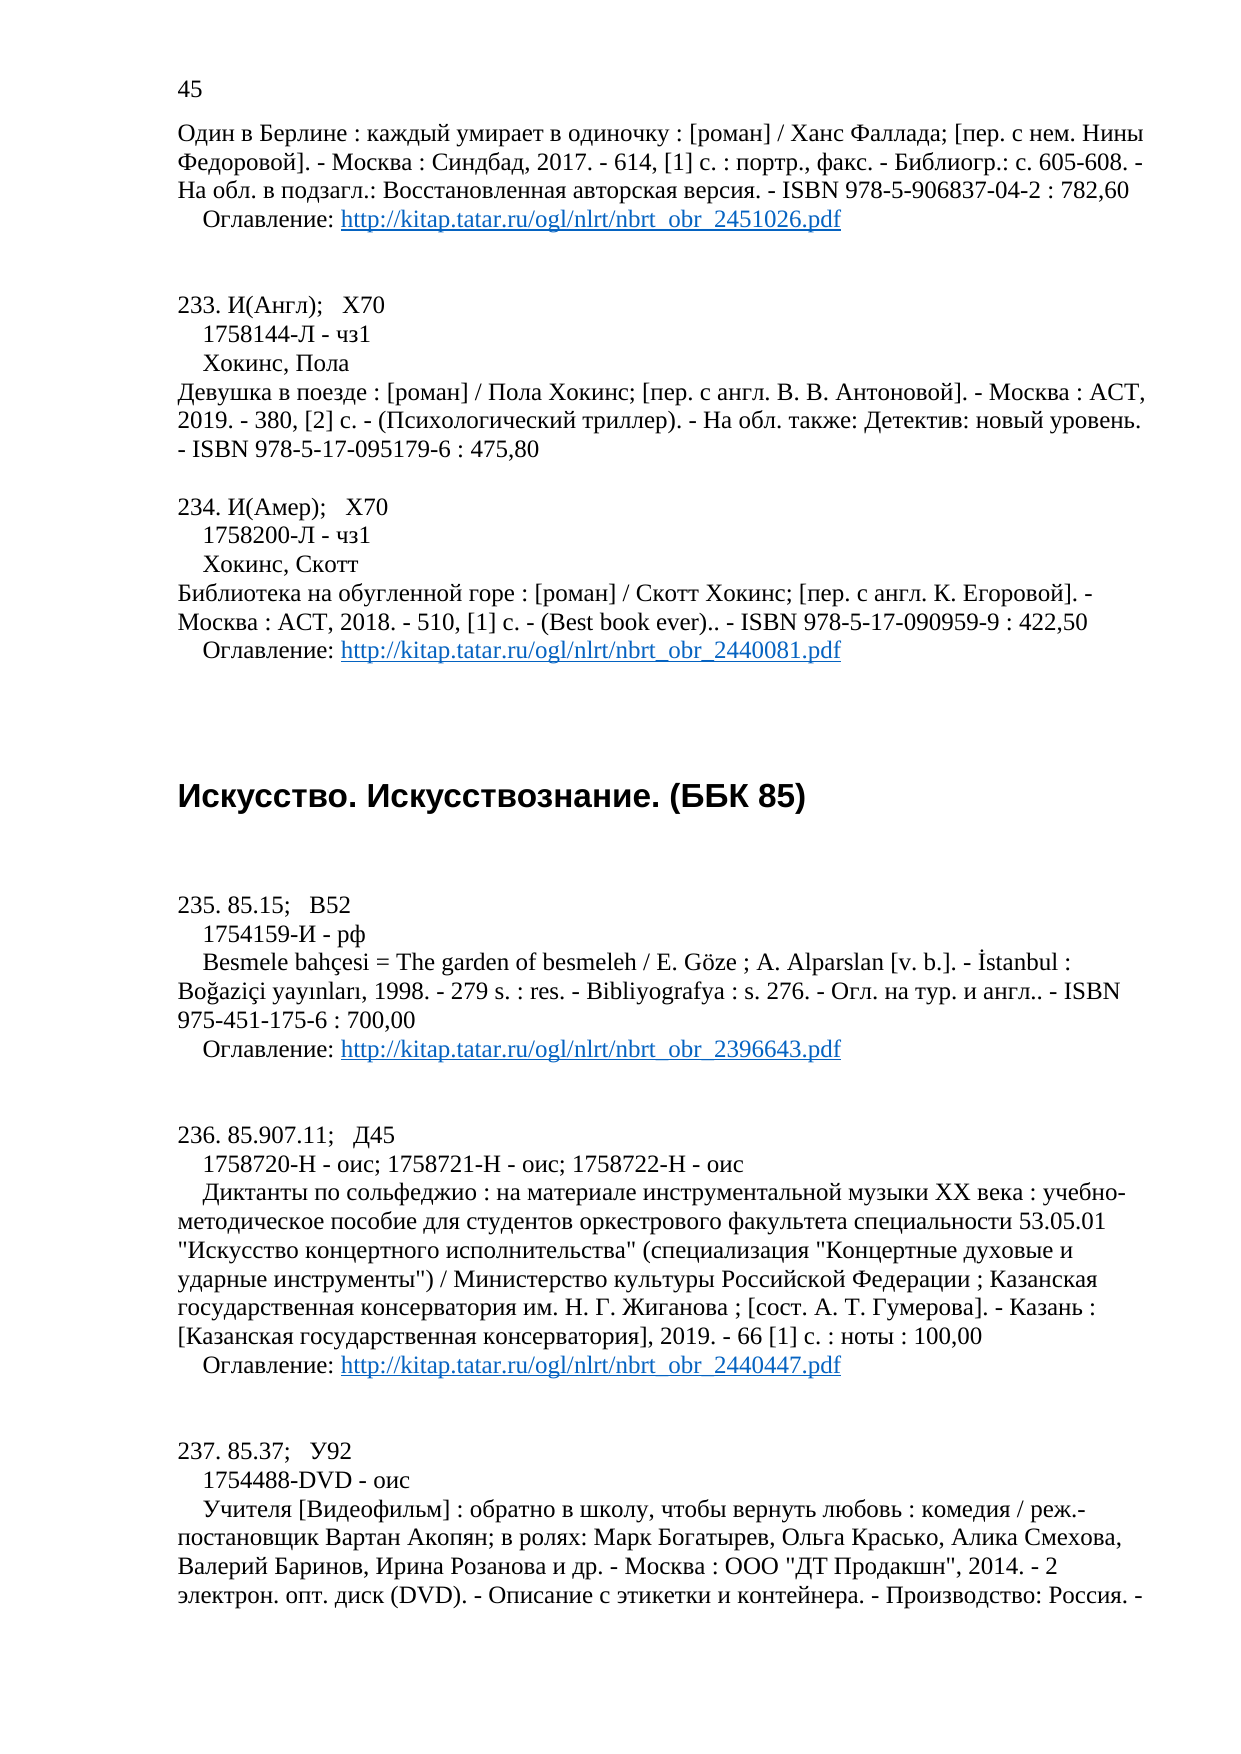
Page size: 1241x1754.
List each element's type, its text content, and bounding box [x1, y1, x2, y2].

text 235. 85.15; B52 [177, 890, 1152, 919]
text 1758720-Н - оис; 1758721-Н - оис; 1758722-Н - оис [177, 1149, 1152, 1177]
text Один в Берлине : каждый умирает в одиночку : [роман] / Ханс Фаллада; [пер. с нем. Нины Федоровой]. - Москва : Синдбад, 2017. - 614, [1] с. : портр., факс. - Библиогр.: с. 605-608. - На обл. в подзагл.: Восстановленная авторская версия. - ISBN 978-5-906837-04-2 : 782,60 [177, 118, 1152, 204]
text Хокинс, Пола [177, 348, 1152, 377]
text 1754159-И - рф [177, 919, 1152, 947]
text Библиотека на обугленной горе : [роман] / Скотт Хокинс; [пер. с англ. К. Егоровой]. - Москва : АСТ, 2018. - 510, [1] c. - (Best book ever).. - ISBN 978-5-17-090959-9 : 422,50 [177, 578, 1152, 636]
text Оглавление: http://kitap.tatar.ru/ogl/nlrt/nbrt_obr_2440447.pdf [177, 1350, 1152, 1379]
text 1758200-Л - чз1 [177, 521, 1152, 549]
text 233. И(Англ); Х70 [177, 291, 1152, 319]
text Диктанты по сольфеджио : на материале инструментальной музыки ХХ века : учебно-методическое пособие для студентов оркестрового факультета специальности 53.05.01 "Искусство концертного исполнительства" (специализация "Концертные духовые и ударные инструменты") / Министерство культуры Российской Федерации ; Казанская государственная консерватория им. Н. Г. Жиганова ; [сост. А. Т. Гумерова]. - Казань : [Казанская государственная консерватория], 2019. - 66 [1] с. : ноты : 100,00 [177, 1177, 1152, 1350]
text Оглавление: http://kitap.tatar.ru/ogl/nlrt/nbrt_obr_2440081.pdf [177, 636, 1152, 664]
text Besmele bahçesi = The garden of besmeleh / E. Göze ; A. Alparslan [v. b.]. - İstanbul : Boğaziçi yayınları, 1998. - 279 s. : res. - Bibliyografya : s. 276. - Огл. на тур. и англ.. - ISBN 975-451-175-6 : 700,00 [177, 947, 1152, 1034]
text 1758144-Л - чз1 [177, 319, 1152, 348]
subtitle Искусство. Искусствознание. (ББК 85) [177, 776, 1152, 814]
text Оглавление: http://kitap.tatar.ru/ogl/nlrt/nbrt_obr_2396643.pdf [177, 1034, 1152, 1062]
text 236. 85.907.11; Д45 [177, 1120, 1152, 1149]
text Оглавление: http://kitap.tatar.ru/ogl/nlrt/nbrt_obr_2451026.pdf [177, 204, 1152, 233]
text 1754488-DVD - оис [177, 1465, 1152, 1494]
text 234. И(Амер); Х70 [177, 492, 1152, 521]
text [177, 1494, 1152, 1609]
text Хокинс, Скотт [177, 549, 1152, 578]
text Девушка в поезде : [роман] / Пола Хокинс; [пер. с англ. В. В. Антоновой]. - Москва : АСТ, 2019. - 380, [2] c. - (Психологический триллер). - На обл. также: Детектив: новый уровень. - ISBN 978-5-17-095179-6 : 475,80 [177, 377, 1152, 463]
text 237. 85.37; У92 [177, 1436, 1152, 1465]
